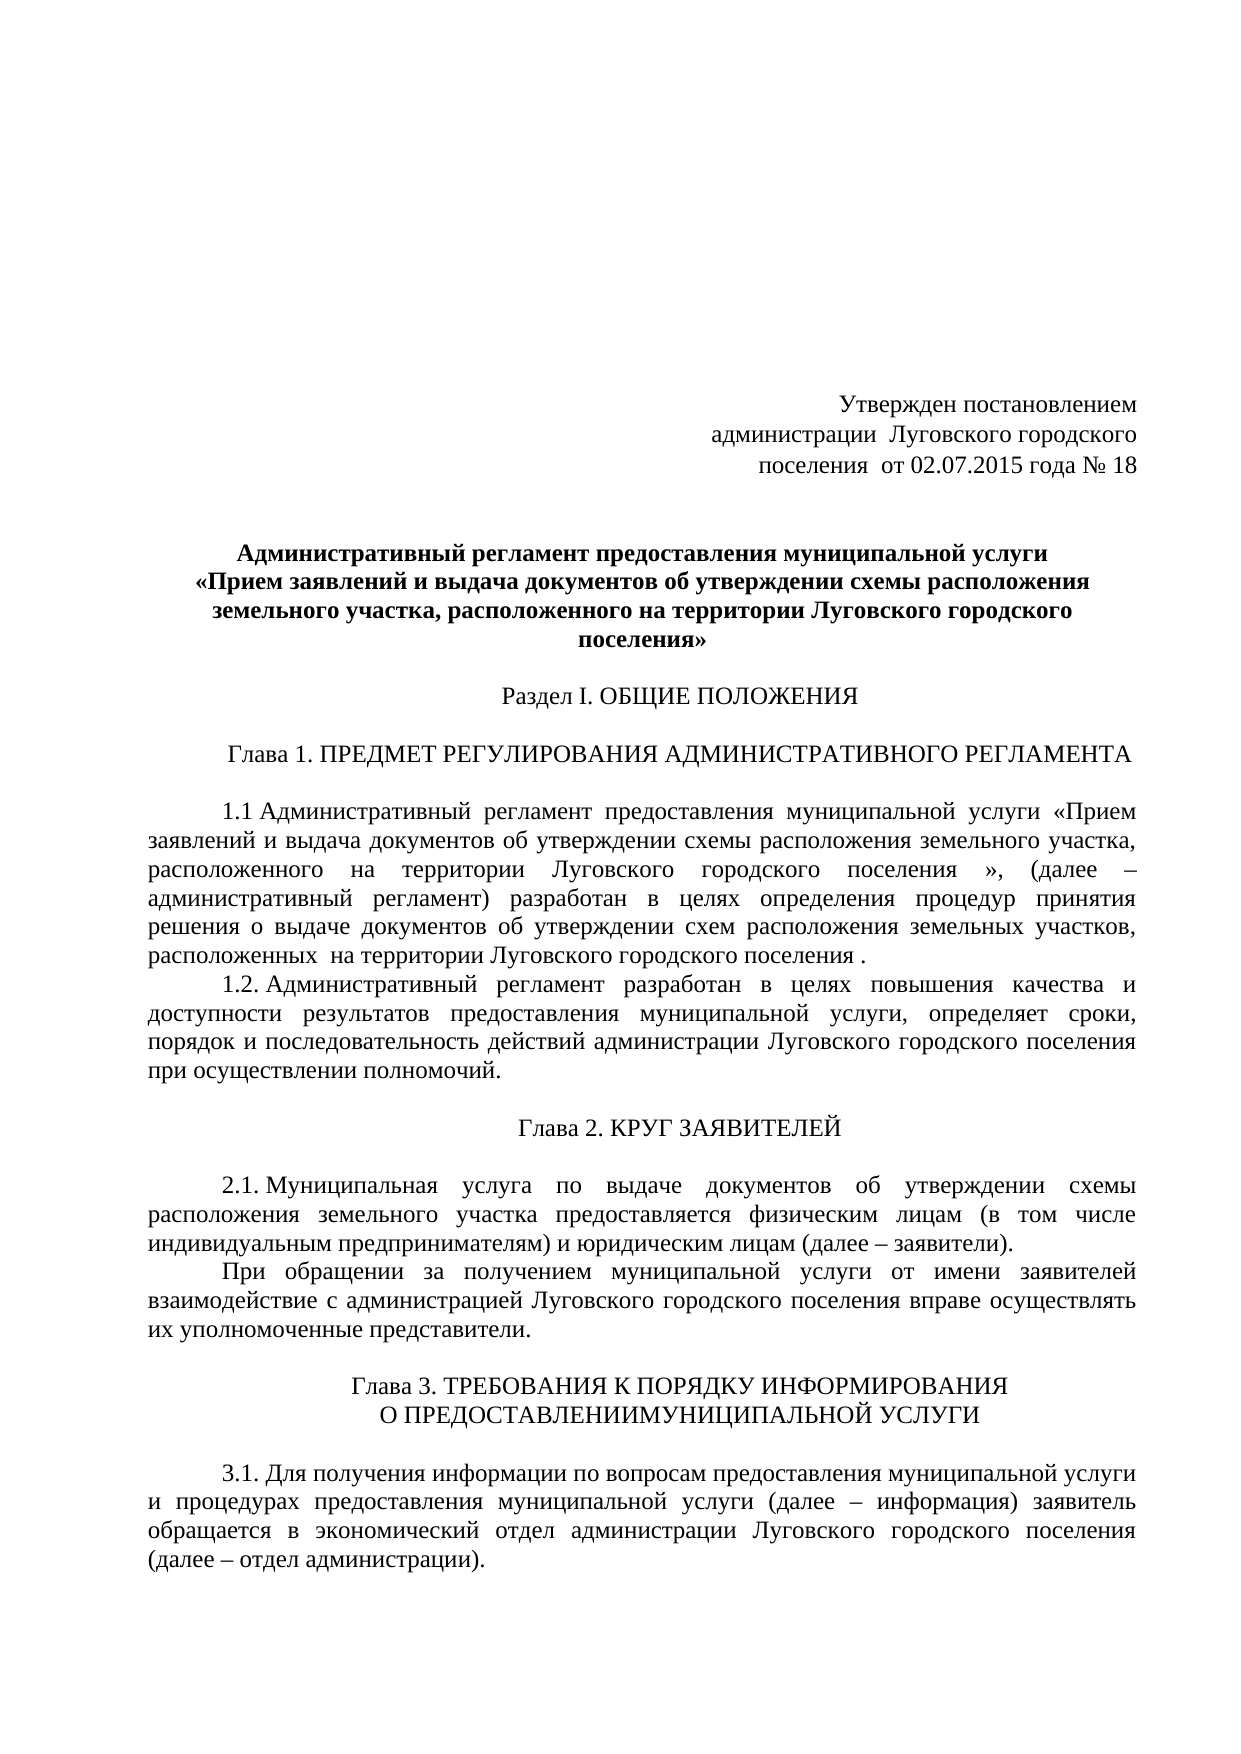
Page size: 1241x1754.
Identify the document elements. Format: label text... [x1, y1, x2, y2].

text 2.1. Муниципальная услуга по выдаче документов об утверждении схемы расположения земельного участка предоставляется физическим лицам (в том числе индивидуальным предпринимателям) и юридическим лицам (далее – заявители). [148, 1170, 1137, 1256]
text При обращении за получением муниципальной услуги от имени заявителей взаимодействие с администрацией Луговского городского поселения вправе осуществлять их уполномоченные представители. [148, 1256, 1137, 1343]
text 3.1. Для получения информации по вопросам предоставления муниципальной услуги и процедурах предоставления муниципальной услуги (далее – информация) заявитель обращается в экономический отдел администрации Луговского городского поселения (далее – отдел администрации). [148, 1458, 1137, 1573]
text 1.2. Административный регламент разработан в целях повышения качества и доступности результатов предоставления муниципальной услуги, определяет сроки, порядок и последовательность действий администрации Луговского городского поселения при осуществлении полномочий. [148, 969, 1137, 1084]
text Глава 2. КРУГ ЗАЯВИТЕЛЕЙ [148, 1113, 1137, 1141]
text Административный регламент предоставления муниципальной услуги [148, 538, 1137, 566]
text «Прием заявлений и выдача документов об утверждении схемы расположения земельного участка, расположенного на территории Луговского городского поселения» [148, 566, 1137, 653]
text Глава 3. ТРЕБОВАНИЯ К ПОРЯДКУ ИНФОРМИРОВАНИЯ [148, 1371, 1137, 1400]
text поселения от 02.07.2015 года № 18 [148, 450, 1137, 478]
text 1.1 Административный регламент предоставления муниципальной услуги «Прием заявлений и выдача документов об утверждении схемы расположения земельного участка, расположенного на территории Луговского городского поселения », (далее – административный регламент) разработан в целях определения процедур принятия решения о выдаче документов об утверждении схем расположения земельных участков, расположенных на территории Луговского городского поселения . [148, 796, 1137, 969]
text администрации Луговского городского [148, 419, 1137, 448]
text О ПРЕДОСТАВЛЕНИИМУНИЦИПАЛЬНОЙ УСЛУГИ [148, 1400, 1137, 1429]
text Глава 1. ПРЕДМЕТ РЕГУЛИРОВАНИЯ АДМИНИСТРАТИВНОГО РЕГЛАМЕНТА [148, 739, 1137, 768]
text Утвержден постановлением [148, 389, 1137, 418]
text Раздел I. ОБЩИЕ ПОЛОЖЕНИЯ [148, 681, 1137, 710]
